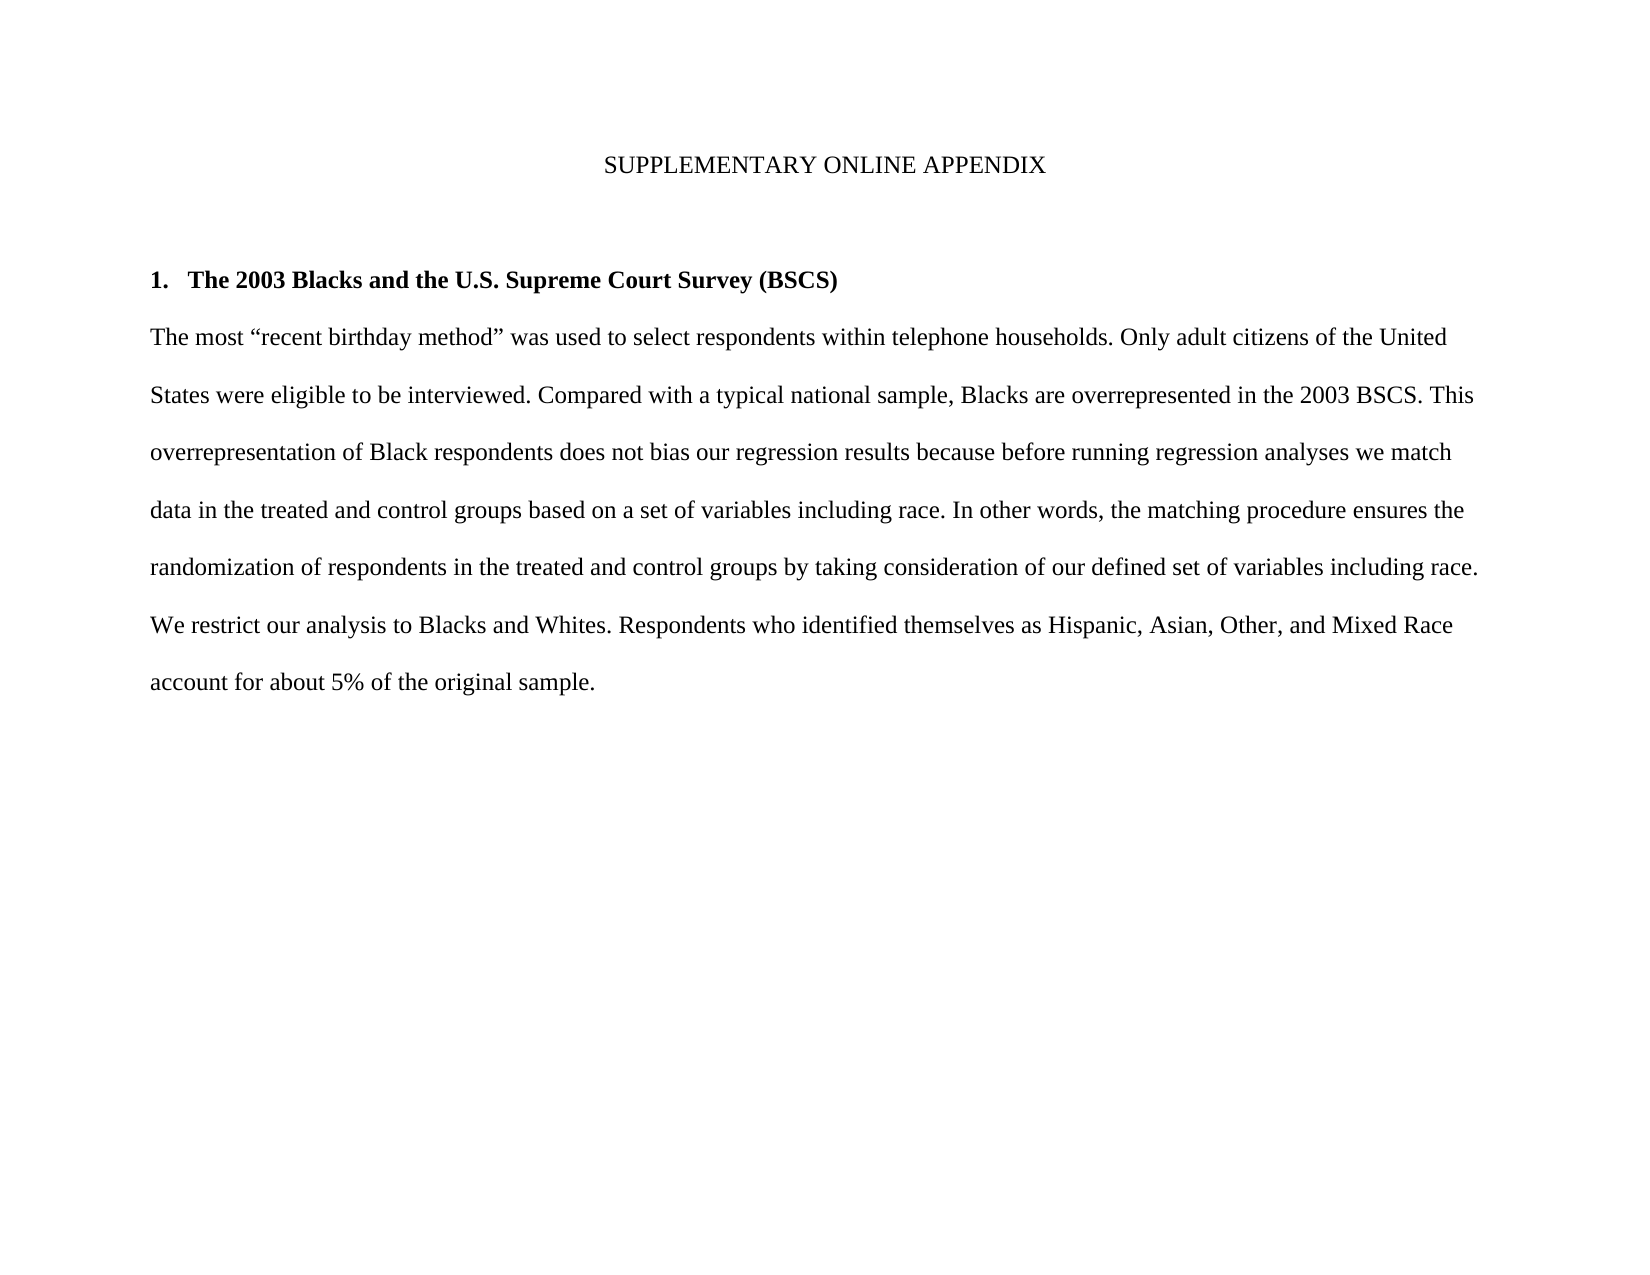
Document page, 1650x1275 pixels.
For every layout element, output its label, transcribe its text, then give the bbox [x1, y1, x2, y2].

list The 2003 Blacks and the U.S. Supreme Court Survey (BSCS) [150, 265, 1500, 294]
text The most “recent birthday method” was used to select respondents within telephone households. Only adult citizens of the United States were eligible to be interviewed. Compared with a typical national sample, Blacks are overrepresented in the 2003 BSCS. This overrepresentation of Black respondents does not bias our regression results because before running regression analyses we match data in the treated and control groups based on a set of variables including race. In other words, the matching procedure ensures the randomization of respondents in the treated and control groups by taking consideration of our defined set of variables including race. We restrict our analysis to Blacks and Whites. Respondents who identified themselves as Hispanic, Asian, Other, and Mixed Race account for about 5% of the original sample. [150, 322, 1500, 696]
text SUPPLEMENTARY ONLINE APPENDIX [150, 150, 1500, 179]
